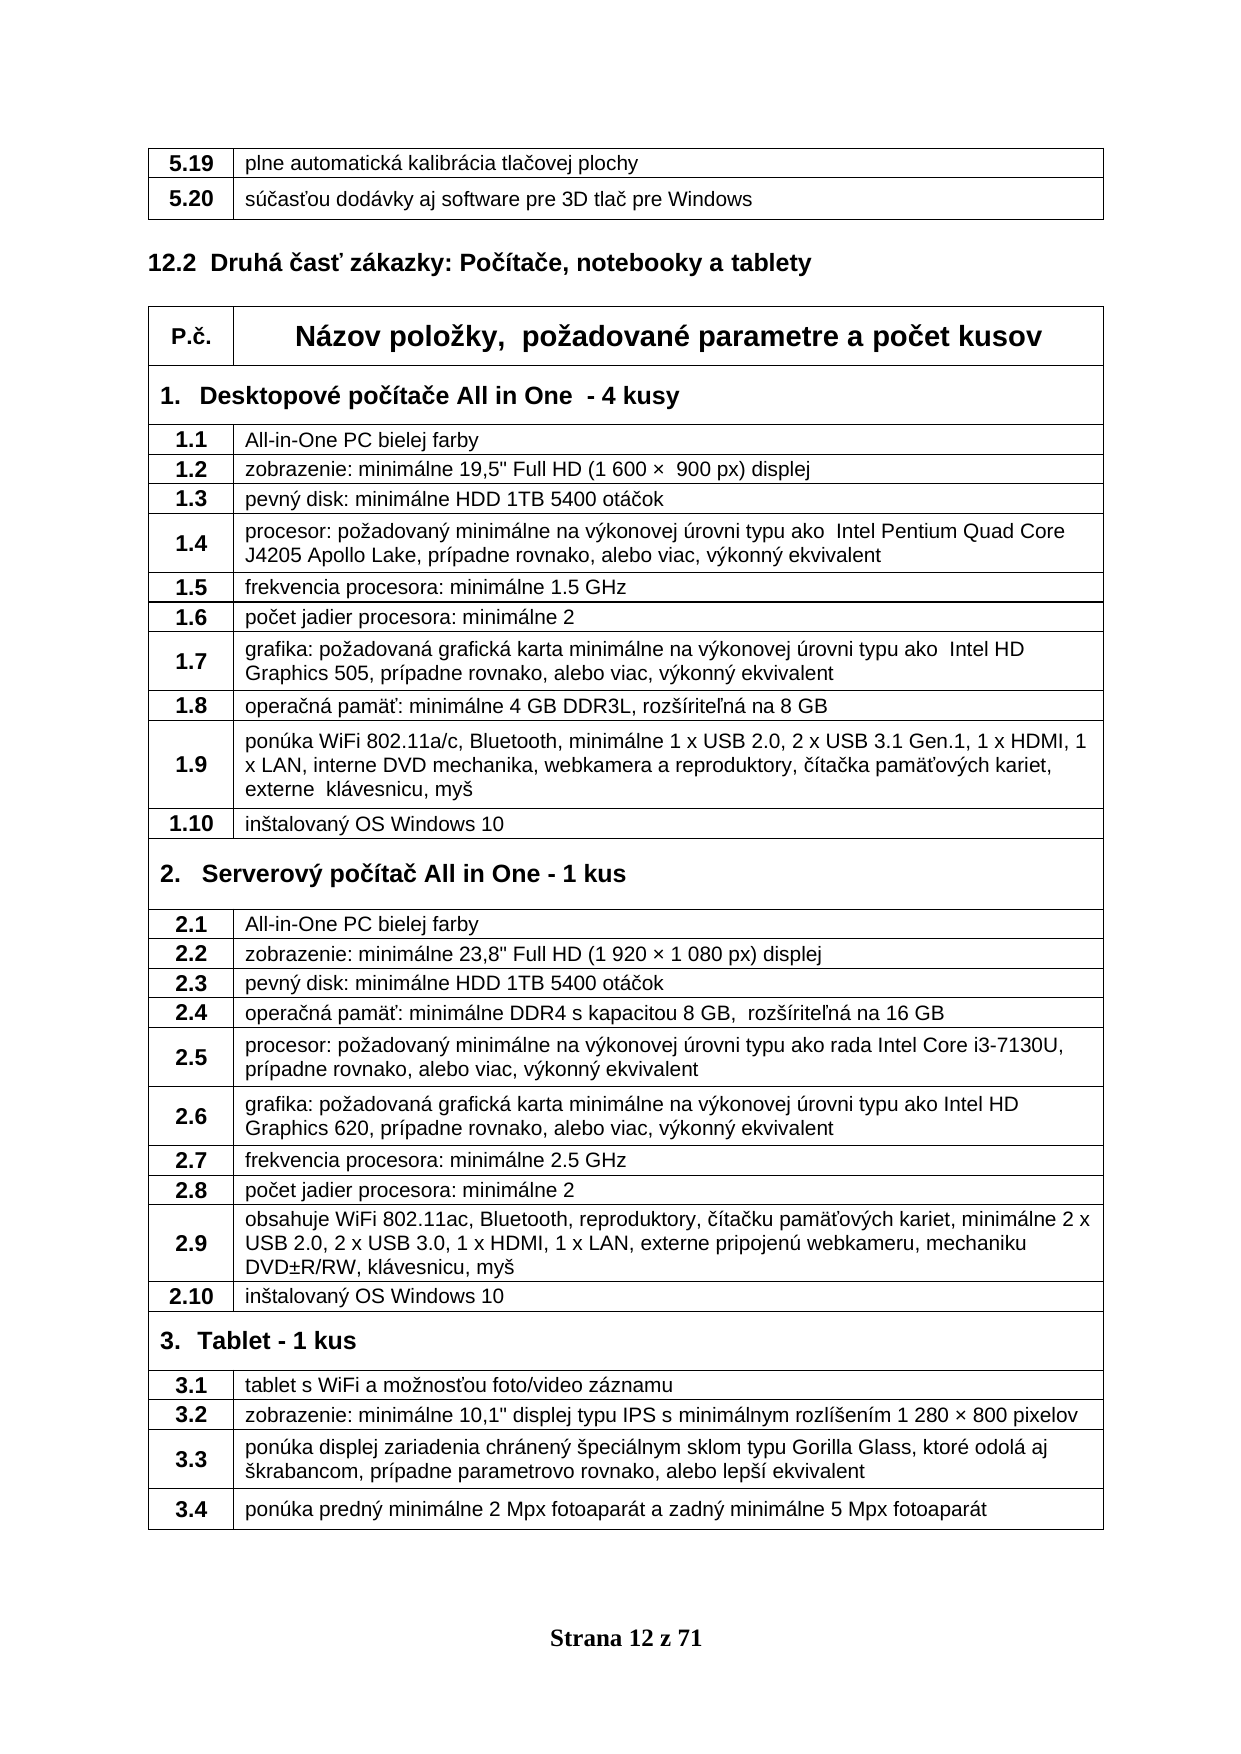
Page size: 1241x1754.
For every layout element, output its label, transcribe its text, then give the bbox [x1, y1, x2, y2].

table_cell 2.4 [149, 998, 233, 1027]
table_cell 2.9 [149, 1205, 233, 1281]
table_cell tablet s WiFi a možnosťou foto/video záznamu [234, 1371, 1103, 1399]
table_cell obsahuje WiFi 802.11ac, Bluetooth, reproduktory, čítačku pamäťových kariet, minimálne 2 x USB 2.0, 2 x USB 3.0, 1 x HDMI, 1 x LAN, externe pripojenú webkameru, mechaniku DVD±R/RW, klávesnicu, myš [234, 1205, 1103, 1281]
table_cell ponúka WiFi 802.11a/c, Bluetooth, minimálne 1 x USB 2.0, 2 x USB 3.1 Gen.1, 1 x HDMI, 1 x LAN, interne DVD mechanika, webkamera a reproduktory, čítačka pamäťových kariet, externe klávesnicu, myš [234, 721, 1103, 808]
table_cell ponúka predný minimálne 2 Mpx fotoaparát a zadný minimálne 5 Mpx fotoaparát [234, 1489, 1103, 1529]
table_cell zobrazenie: minimálne 23,8" Full HD (1 920 × 1 080 px) displej [234, 939, 1103, 968]
table_cell počet jadier procesora: minimálne 2 [234, 603, 1103, 631]
table_cell 2.1 [149, 910, 233, 938]
table_cell procesor: požadovaný minimálne na výkonovej úrovni typu ako Intel Pentium Quad Core J4205 Apollo Lake, prípadne rovnako, alebo viac, výkonný ekvivalent [234, 514, 1103, 572]
table_cell frekvencia procesora: minimálne 2.5 GHz [234, 1146, 1103, 1174]
table_cell zobrazenie: minimálne 10,1" displej typu IPS s minimálnym rozlíšením 1 280 × 800 pixelov [234, 1400, 1103, 1429]
table_cell 2.10 [149, 1282, 233, 1311]
table_cell 1.8 [149, 691, 233, 720]
table_cell 1. Desktopové počítače All in One - 4 kusy [149, 366, 1103, 424]
table_cell 2.7 [149, 1146, 233, 1174]
table_cell 3.3 [149, 1430, 233, 1488]
table_cell 1.6 [149, 603, 233, 631]
table_cell 3. Tablet - 1 kus [149, 1312, 1103, 1369]
table_cell 2.2 [149, 939, 233, 968]
table_cell 1.5 [149, 573, 233, 601]
table_cell počet jadier procesora: minimálne 2 [234, 1176, 1103, 1204]
table_header Názov položky, požadované parametre a počet kusov [234, 307, 1103, 365]
table_cell 2. Serverový počítač All in One - 1 kus [149, 839, 1103, 908]
table_cell 2.5 [149, 1028, 233, 1086]
table_cell 1.7 [149, 632, 233, 690]
table_cell 1.9 [149, 721, 233, 808]
table_cell 1.2 [149, 455, 233, 483]
table_cell 3.2 [149, 1400, 233, 1429]
table_cell plne automatická kalibrácia tlačovej plochy [234, 149, 1103, 177]
table_cell inštalovaný OS Windows 10 [234, 1282, 1103, 1311]
table_cell ponúka displej zariadenia chránený špeciálnym sklom typu Gorilla Glass, ktoré odolá aj škrabancom, prípadne parametrovo rovnako, alebo lepší ekvivalent [234, 1430, 1103, 1488]
table_header P.č. [149, 307, 233, 365]
table_cell 1.4 [149, 514, 233, 572]
table_cell 2.8 [149, 1176, 233, 1204]
table_cell grafika: požadovaná grafická karta minimálne na výkonovej úrovni typu ako Intel HD Graphics 505, prípadne rovnako, alebo viac, výkonný ekvivalent [234, 632, 1103, 690]
table_cell grafika: požadovaná grafická karta minimálne na výkonovej úrovni typu ako Intel HD Graphics 620, prípadne rovnako, alebo viac, výkonný ekvivalent [234, 1087, 1103, 1145]
table_cell 1.3 [149, 484, 233, 513]
table_cell 5.19 [149, 149, 233, 177]
table_cell All-in-One PC bielej farby [234, 425, 1103, 454]
table_cell zobrazenie: minimálne 19,5" Full HD (1 600 × 900 px) displej [234, 455, 1103, 483]
subtitle 12.2 Druhá časť zákazky: Počítače, notebooky a tablety [148, 248, 1104, 277]
table_cell frekvencia procesora: minimálne 1.5 GHz [234, 573, 1103, 601]
table_cell 2.3 [149, 969, 233, 997]
table_cell operačná pamäť: minimálne DDR4 s kapacitou 8 GB, rozšíriteľná na 16 GB [234, 998, 1103, 1027]
table_cell 2.6 [149, 1087, 233, 1145]
table_cell 1.1 [149, 425, 233, 454]
table_cell operačná pamäť: minimálne 4 GB DDR3L, rozšíriteľná na 8 GB [234, 691, 1103, 720]
table_cell All-in-One PC bielej farby [234, 910, 1103, 938]
table_cell procesor: požadovaný minimálne na výkonovej úrovni typu ako rada Intel Core i3-7130U, prípadne rovnako, alebo viac, výkonný ekvivalent [234, 1028, 1103, 1086]
table_cell inštalovaný OS Windows 10 [234, 809, 1103, 838]
table_cell súčasťou dodávky aj software pre 3D tlač pre Windows [234, 178, 1103, 219]
table_cell 3.1 [149, 1371, 233, 1399]
table_cell 3.4 [149, 1489, 233, 1529]
table_cell 1.10 [149, 809, 233, 838]
table_cell pevný disk: minimálne HDD 1TB 5400 otáčok [234, 969, 1103, 997]
table_cell 5.20 [149, 178, 233, 219]
table_cell pevný disk: minimálne HDD 1TB 5400 otáčok [234, 484, 1103, 513]
